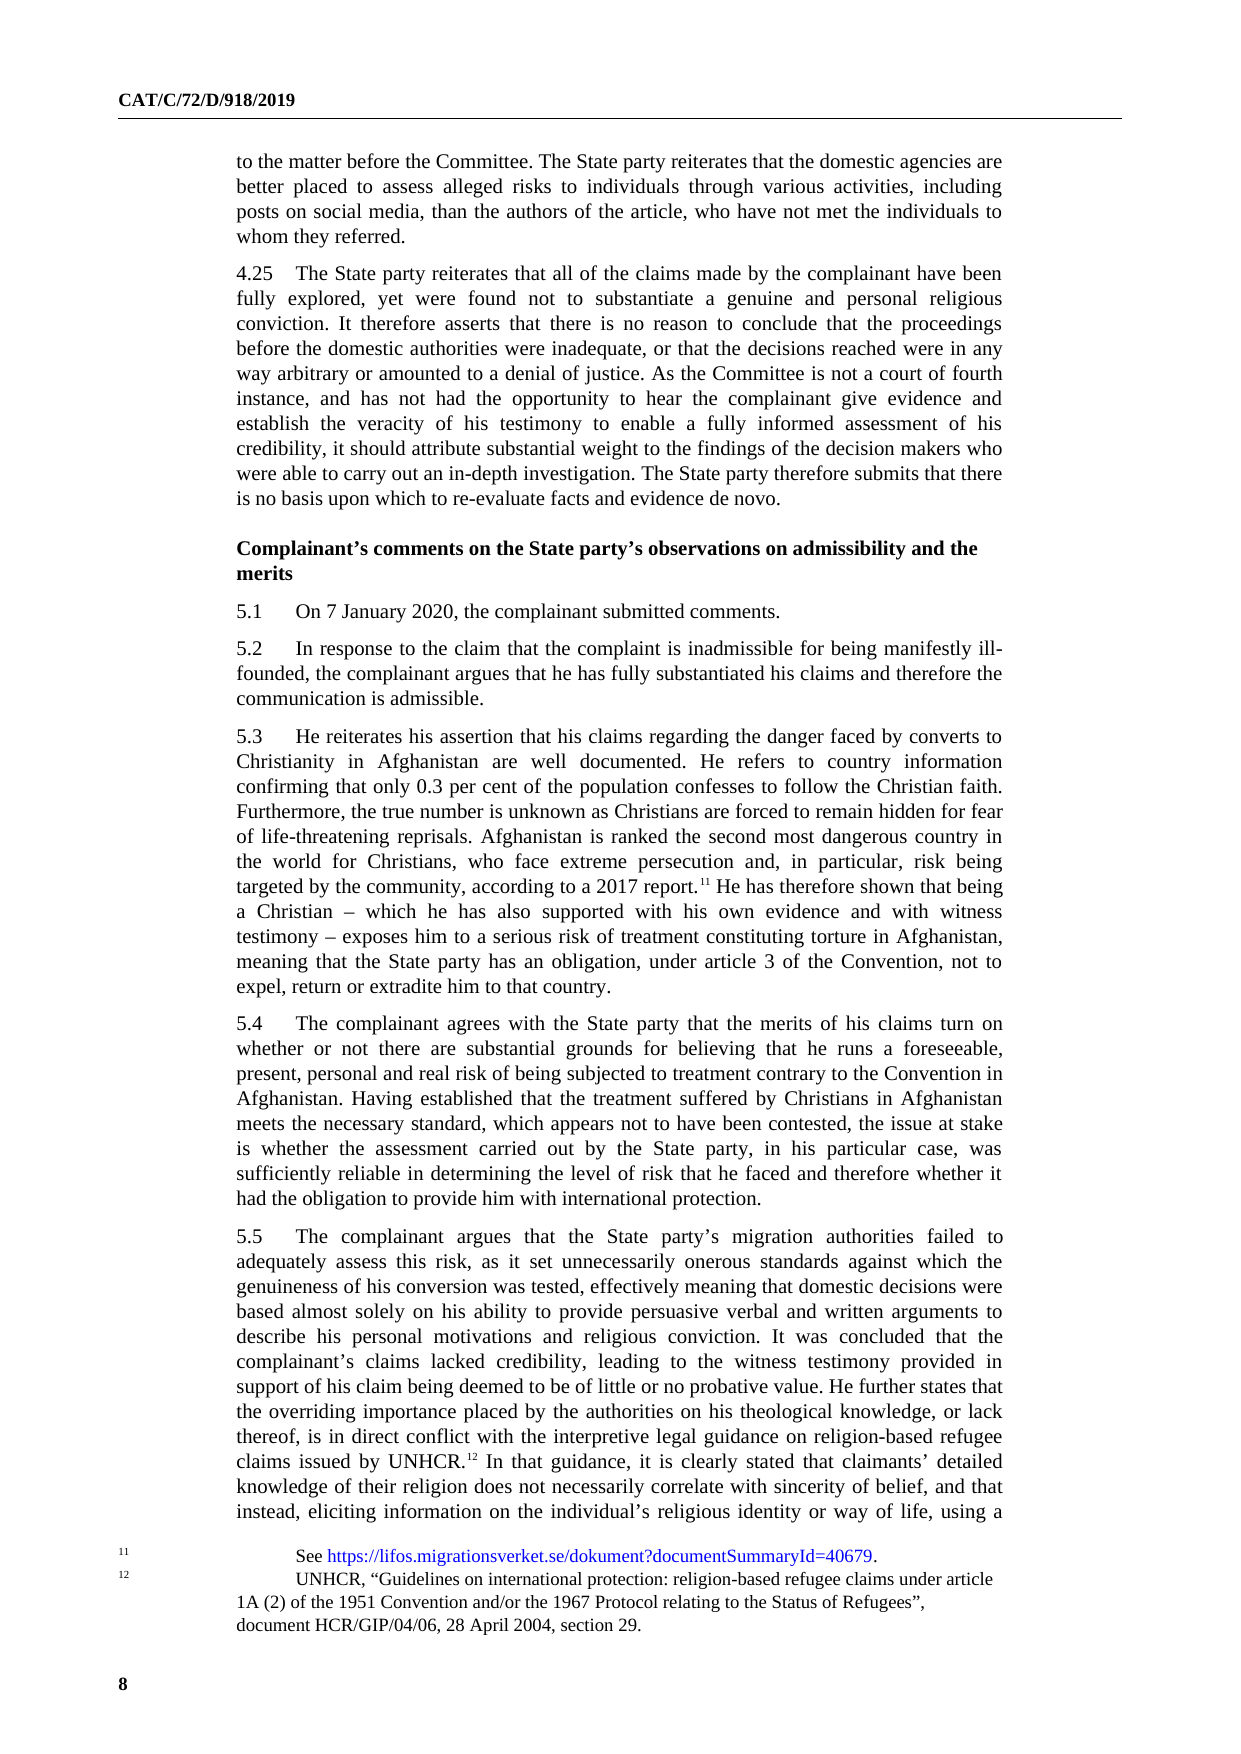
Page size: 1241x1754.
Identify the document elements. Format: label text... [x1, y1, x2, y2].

text 5.4 The complainant agrees with the State party that the merits of his claims turn on whether or not there are substantial grounds for believing that he runs a foreseeable, present, personal and real risk of being subjected to treatment contrary to the Convention in Afghanistan. Having established that the treatment suffered by Christians in Afghanistan meets the necessary standard, which appears not to have been contested, the issue at stake is whether the assessment carried out by the State party, in his particular case, was sufficiently reliable in determining the level of risk that he faced and therefore whether it had the obligation to provide him with international protection. [236, 1010, 1004, 1210]
text 5.1 On 7 January 2020, the complainant submitted comments. [236, 598, 1004, 623]
text 5.2 In response to the claim that the complaint is inadmissible for being manifestly ill-founded, the complainant argues that he has fully substantiated his claims and therefore the communication is admissible. [236, 635, 1004, 710]
text 5.3 He reiterates his assertion that his claims regarding the danger faced by converts to Christianity in Afghanistan are well documented. He refers to country information confirming that only 0.3 per cent of the population confesses to follow the Christian faith. Furthermore, the true number is unknown as Christians are forced to remain hidden for fear of life-threatening reprisals. Afghanistan is ranked the second most dangerous country in the world for Christians, who face extreme persecution and, in particular, risk being targeted by the community, according to a 2017 report. He has therefore shown that being a Christian – which he has also supported with his own evidence and with witness testimony – exposes him to a serious risk of treatment constituting torture in Afghanistan, meaning that the State party has an obligation, under article 3 of the Convention, not to expel, return or extradite him to that country. [236, 723, 1004, 998]
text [236, 1223, 1004, 1523]
text Complainant’s comments on the State party’s observations on admissibility and the merits [118, 535, 1004, 585]
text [236, 148, 1004, 248]
text 4.25 The State party reiterates that all of the claims made by the complainant have been fully explored, yet were found not to substantiate a genuine and personal religious conviction. It therefore asserts that there is no reason to conclude that the proceedings before the domestic authorities were inadequate, or that the decisions reached were in any way arbitrary or amounted to a denial of justice. As the Committee is not a court of fourth instance, and has not had the opportunity to hear the complainant give evidence and establish the veracity of his testimony to enable a fully informed assessment of his credibility, it should attribute substantial weight to the findings of the decision makers who were able to carry out an in-depth investigation. The State party therefore submits that there is no basis upon which to re-evaluate facts and evidence de novo. [236, 260, 1004, 510]
